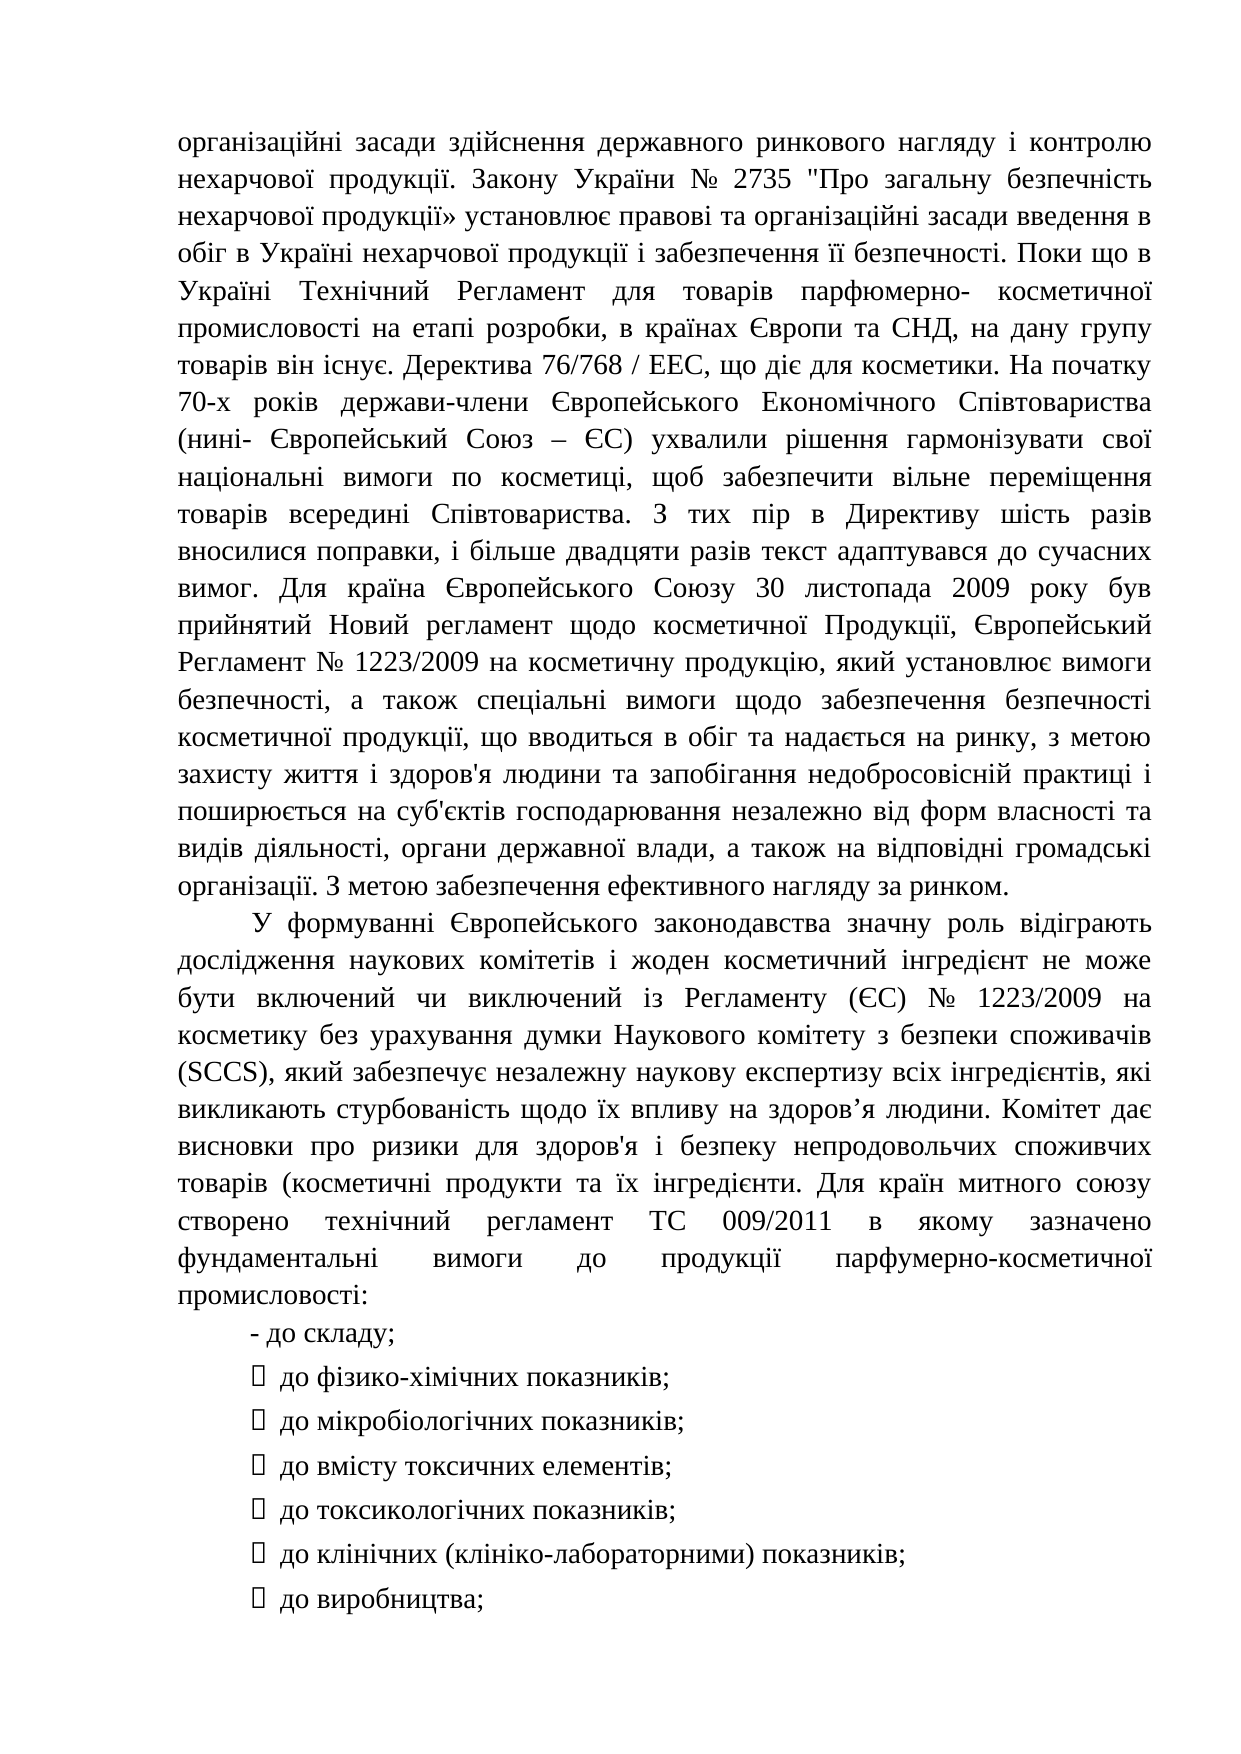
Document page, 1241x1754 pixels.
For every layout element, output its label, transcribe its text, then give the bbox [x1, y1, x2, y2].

list до клінічних (клініко-лабораторними) показників; [249, 1533, 1153, 1572]
text - до складу; [249, 1315, 1153, 1348]
list до токсикологічних показників; [249, 1488, 1153, 1528]
list до мікробіологічних показників; [249, 1399, 1153, 1439]
list до вмісту токсичних елементів; [249, 1444, 1153, 1484]
list до фізико-хімічних показників; [249, 1355, 1153, 1395]
list до виробництва; [249, 1577, 1153, 1617]
text У формуванні Європейського законодавства значну роль відіграють дослідження наукових комітетів і жоден косметичний інгредієнт не може бути включений чи виключений із Регламенту (ЄC) № 1223/2009 на косметику без урахування думки Наукового комітету з безпеки споживачів (SCCS), який забезпечує незалежну наукову експертизу всіх інгредієнтів, які викликають стурбованість щодо їх впливу на здоров’я людини. Комітет дає висновки про ризики для здоров'я і безпеку непродовольчих споживчих товарів (косметичні продукти та їх інгредієнти. Для країн митного союзу створено технічний регламент ТС 009/2011 в якому зазначено фундаментальні вимоги до продукції парфумерно-косметичної промисловості: [177, 905, 1153, 1311]
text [177, 124, 1153, 901]
